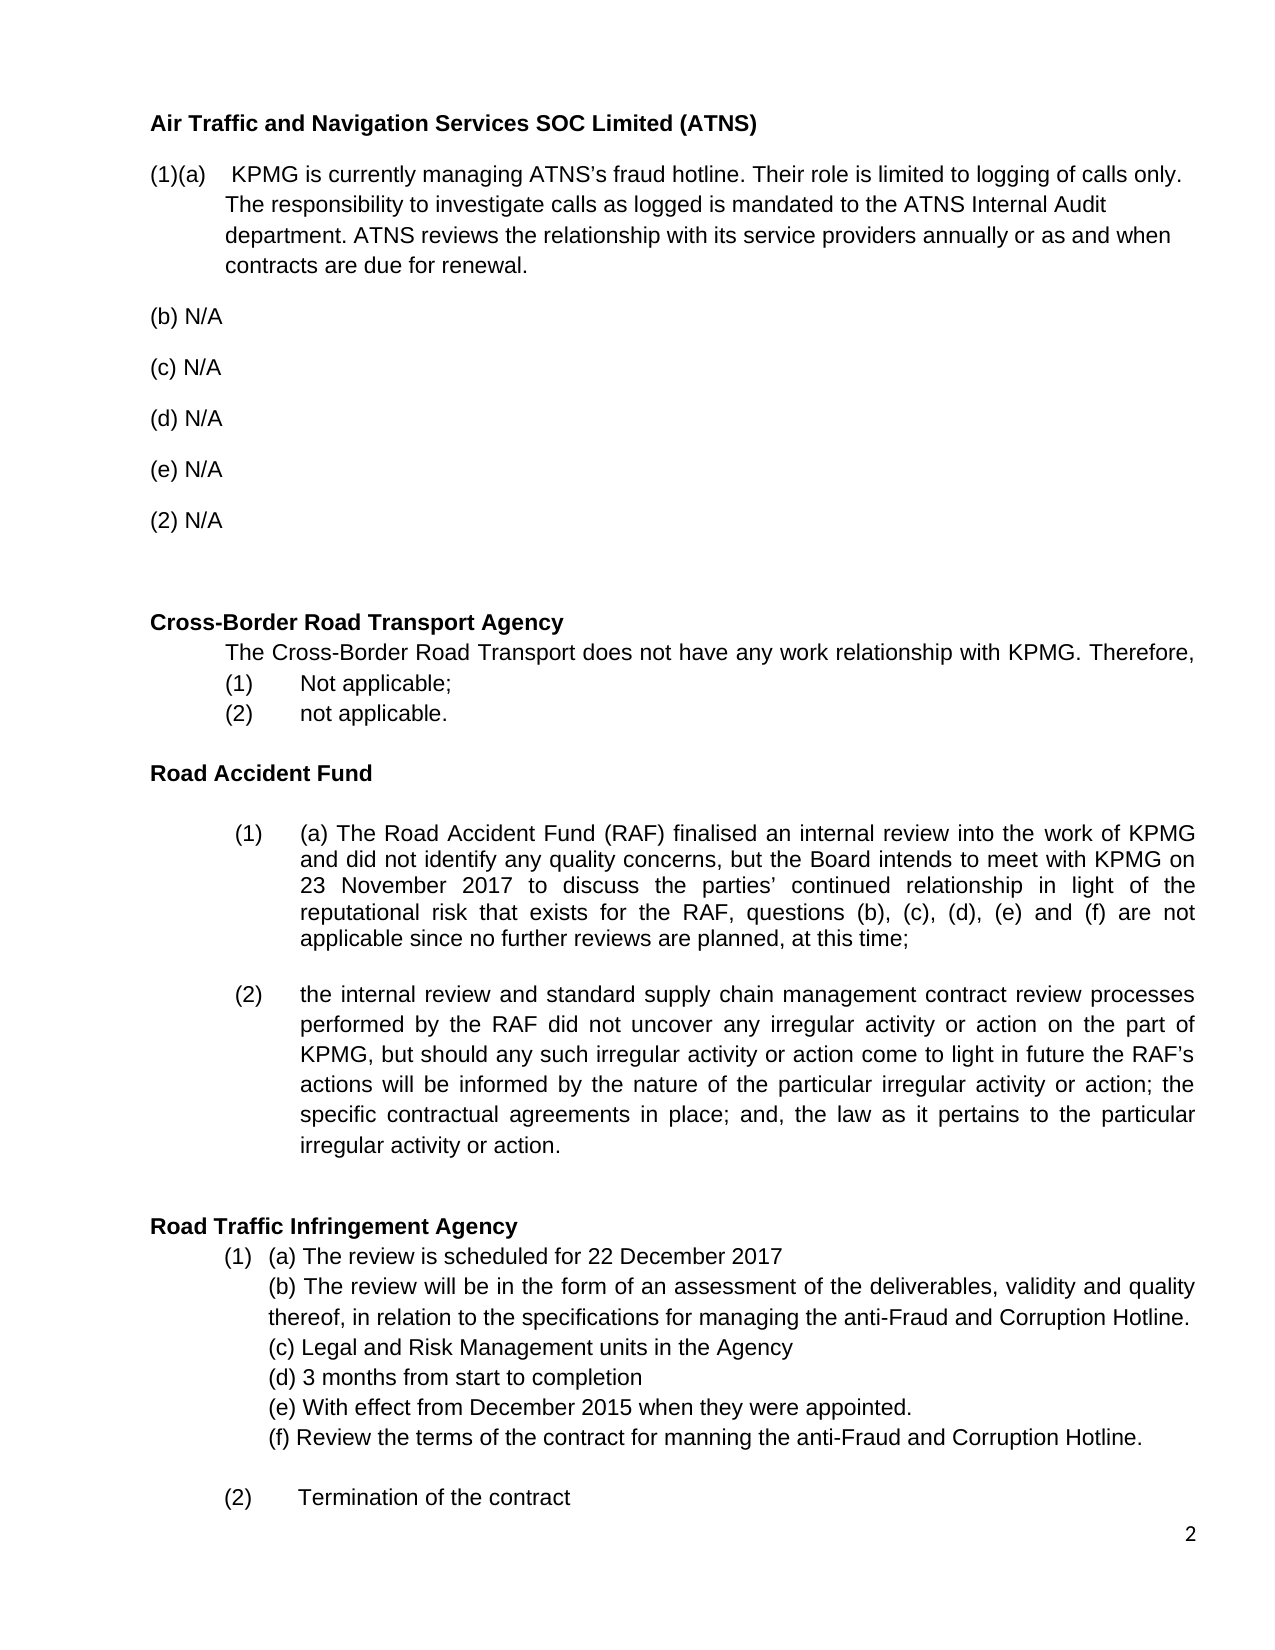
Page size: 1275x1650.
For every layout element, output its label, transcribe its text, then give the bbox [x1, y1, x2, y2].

text Road Traffic Infringement Agency [150, 1213, 1196, 1239]
text (1)(a) KPMG is currently managing ATNS’s fraud hotline. Their role is limited to logging of calls only. The responsibility to investigate calls as logged is mandated to the ATNS Internal Audit department. ATNS reviews the relationship with its service providers annually or as and when contracts are due for renewal. [150, 161, 1196, 278]
text (b) The review will be in the form of an assessment of the deliverables, validity and quality thereof, in relation to the specifications for managing the anti-Fraud and Corruption Hotline. [268, 1273, 1196, 1330]
text (c) Legal and Risk Management units in the Agency [268, 1334, 1196, 1360]
text (d) N/A [150, 405, 1196, 431]
text (2) Termination of the contract [224, 1484, 1196, 1510]
text Road Accident Fund [150, 760, 1196, 787]
text (e) N/A [150, 456, 1196, 482]
text Air Traffic and Navigation Services SOC Limited (ATNS) [150, 110, 1196, 137]
text The Cross-Border Road Transport does not have any work relationship with KPMG. Therefore, (1) Not applicable; [225, 639, 1196, 696]
text (d) 3 months from start to completion [268, 1364, 1196, 1390]
text (f) Review the terms of the contract for manning the anti-Fraud and Corruption Hotline. [268, 1424, 1196, 1451]
text (2) the internal review and standard supply chain management contract review processes performed by the RAF did not uncover any irregular activity or action on the part of KPMG, but should any such irregular activity or action come to light in future the RAF’s actions will be informed by the nature of the particular irregular activity or action; the specific contractual agreements in place; and, the law as it pertains to the particular irregular activity or action. [234, 981, 1196, 1158]
text (2) N/A [150, 507, 1196, 533]
text Cross-Border Road Transport Agency [150, 609, 1196, 636]
text (b) N/A [150, 303, 1196, 329]
text (2) not applicable. [225, 700, 1196, 726]
text (e) With effect from December 2015 when they were appointed. [268, 1394, 1196, 1420]
text (1) (a) The review is scheduled for 22 December 2017 [224, 1243, 1196, 1269]
text (1) (a) The Road Accident Fund (RAF) finalised an internal review into the work of KPMG and did not identify any quality concerns, but the Board intends to meet with KPMG on 23 November 2017 to discuss the parties’ continued relationship in light of the reputational risk that exists for the RAF, questions (b), (c), (d), (e) and (f) are not applicable since no further reviews are planned, at this time; [234, 819, 1196, 951]
text (c) N/A [150, 354, 1196, 380]
